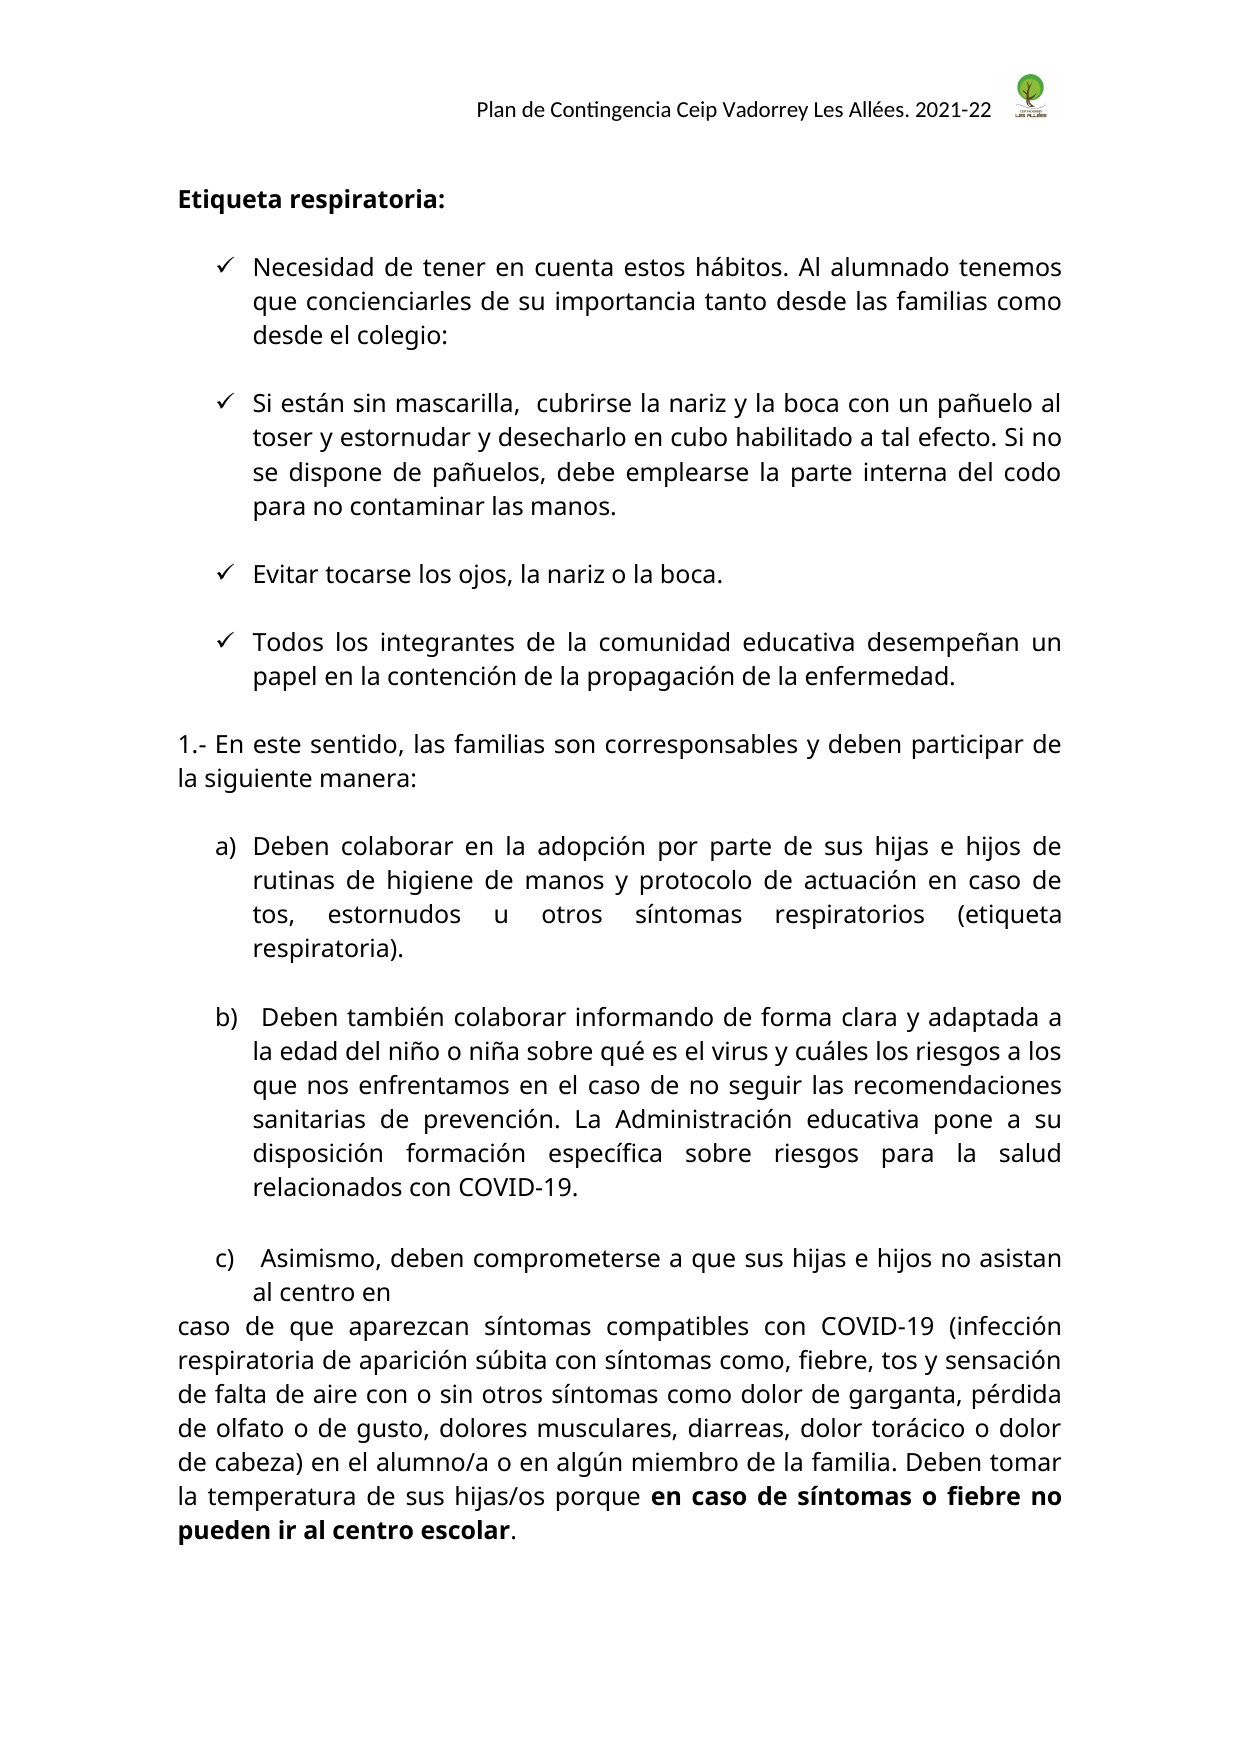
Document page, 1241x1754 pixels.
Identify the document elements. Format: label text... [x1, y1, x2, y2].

list Todos los integrantes de la comunidad educativa desempeñan un papel en la contención de la propagación de la enfermedad. [215, 624, 1063, 693]
picture [997, 73, 1064, 118]
text caso de que aparezcan síntomas compatibles con COVID-19 (infección respiratoria de aparición súbita con síntomas como, fiebre, tos y sensación de falta de aire con o sin otros síntomas como dolor de garganta, pérdida de olfato o de gusto, dolores musculares, diarreas, dolor torácico o dolor de cabeza) en el alumno/a o en algún miembro de la familia. Deben tomar la temperatura de sus hijas/os porque en caso de síntomas o fiebre no pueden ir al centro escolar. [177, 1308, 1063, 1547]
list Asimismo, deben comprometerse a que sus hijas e hijos no asistan al centro en [215, 1240, 1063, 1308]
text Etiqueta respiratoria: [177, 182, 1063, 216]
list Si están sin mascarilla, cubrirse la nariz y la boca con un pañuelo al toser y estornudar y desecharlo en cubo habilitado a tal efecto. Si no se dispone de pañuelos, debe emplearse la parte interna del codo para no contaminar las manos. [215, 386, 1063, 522]
list Evitar tocarse los ojos, la nariz o la boca. [215, 556, 1063, 590]
list Deben colaborar en la adopción por parte de sus hijas e hijos de rutinas de higiene de manos y protocolo de actuación en caso de tos, estornudos u otros síntomas respiratorios (etiqueta respiratoria). [215, 829, 1063, 965]
text 1.- En este sentido, las familias son corresponsables y deben participar de la siguiente manera: [177, 727, 1063, 795]
list Necesidad de tener en cuenta estos hábitos. Al alumnado tenemos que concienciarles de su importancia tanto desde las familias como desde el colegio: [215, 250, 1063, 352]
list Deben también colaborar informando de forma clara y adaptada a la edad del niño o niña sobre qué es el virus y cuáles los riesgos a los que nos enfrentamos en el caso de no seguir las recomendaciones sanitarias de prevención. La Administración educativa pone a su disposición formación específica sobre riesgos para la salud relacionados con COVID-19. [215, 999, 1063, 1203]
